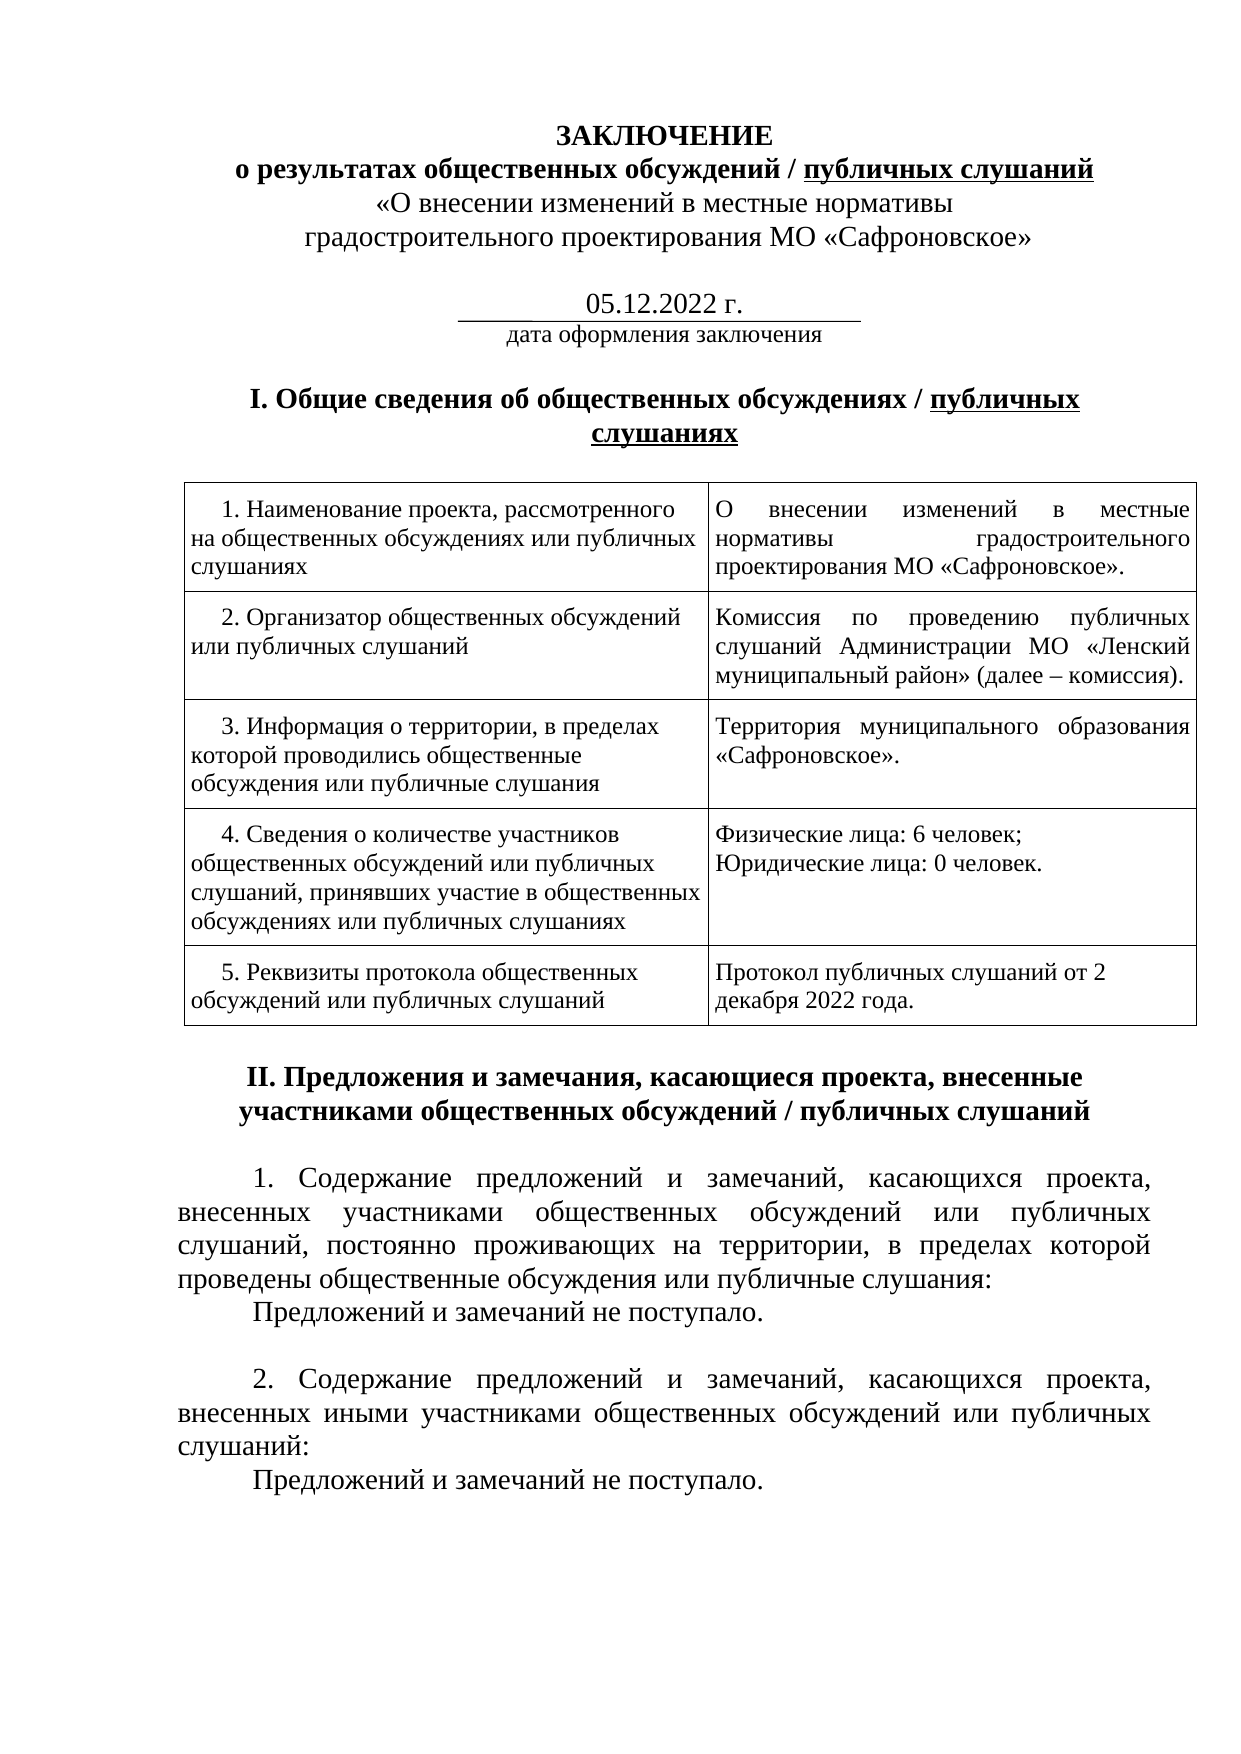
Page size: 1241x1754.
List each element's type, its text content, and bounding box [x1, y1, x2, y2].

text о результатах общественных обсуждений / публичных слушаний [177, 152, 1152, 185]
text Общие сведения об общественных обсуждениях / публичных слушаниях [177, 382, 1152, 449]
table_cell 5. Реквизиты протокола общественных обсуждений или публичных слушаний [185, 946, 708, 1025]
text 1. Содержание предложений и замечаний, касающихся проекта, внесенных участниками общественных обсуждений или публичных слушаний, постоянно проживающих на территории, в пределах которой проведены общественные обсуждения или публичные слушания: [177, 1160, 1152, 1294]
table_cell 3. Информация о территории, в пределах которой проводились общественные обсуждения или публичные слушания [185, 700, 708, 808]
table_header 1. Наименование проекта, рассмотренного на общественных обсуждениях или публичных слушаниях [185, 483, 708, 591]
text «О внесении изменений в местные нормативы [177, 185, 1152, 219]
text ЗАКЛЮЧЕНИЕ [177, 118, 1152, 152]
text градостроительного проектирования МО «Сафроновское» [177, 219, 1152, 252]
table_cell Физические лица: 6 человек; Юридические лица: 0 человек. [709, 809, 1196, 945]
table_cell Территория муниципального образования «Сафроновское». [709, 700, 1196, 808]
table_header О внесении изменений в местные нормативы градостроительного проектирования МО «Сафроновское». [709, 483, 1196, 591]
text II. Предложения и замечания, касающиеся проекта, внесенные [177, 1059, 1152, 1093]
table_cell 4. Сведения о количестве участников общественных обсуждений или публичных слушаний, принявших участие в общественных обсуждениях или публичных слушаниях [185, 809, 708, 945]
table_cell 2. Организатор общественных обсуждений или публичных слушаний [185, 592, 708, 699]
text Предложений и замечаний не поступало. [177, 1294, 1152, 1328]
text Предложений и замечаний не поступало. [177, 1462, 1152, 1496]
text участниками общественных обсуждений / публичных слушаний [177, 1093, 1152, 1127]
text 2. Содержание предложений и замечаний, касающихся проекта, внесенных иными участниками общественных обсуждений или публичных слушаний: [177, 1361, 1152, 1462]
table_cell Протокол публичных слушаний от 2 декабря 2022 года. [709, 946, 1196, 1025]
table_cell Комиссия по проведению публичных слушаний Администрации МО «Ленский муниципальный район» (далее – комиссия). [709, 592, 1196, 699]
text дата оформления заключения [177, 319, 1152, 348]
text 05.12.2022 г. [177, 286, 1152, 319]
